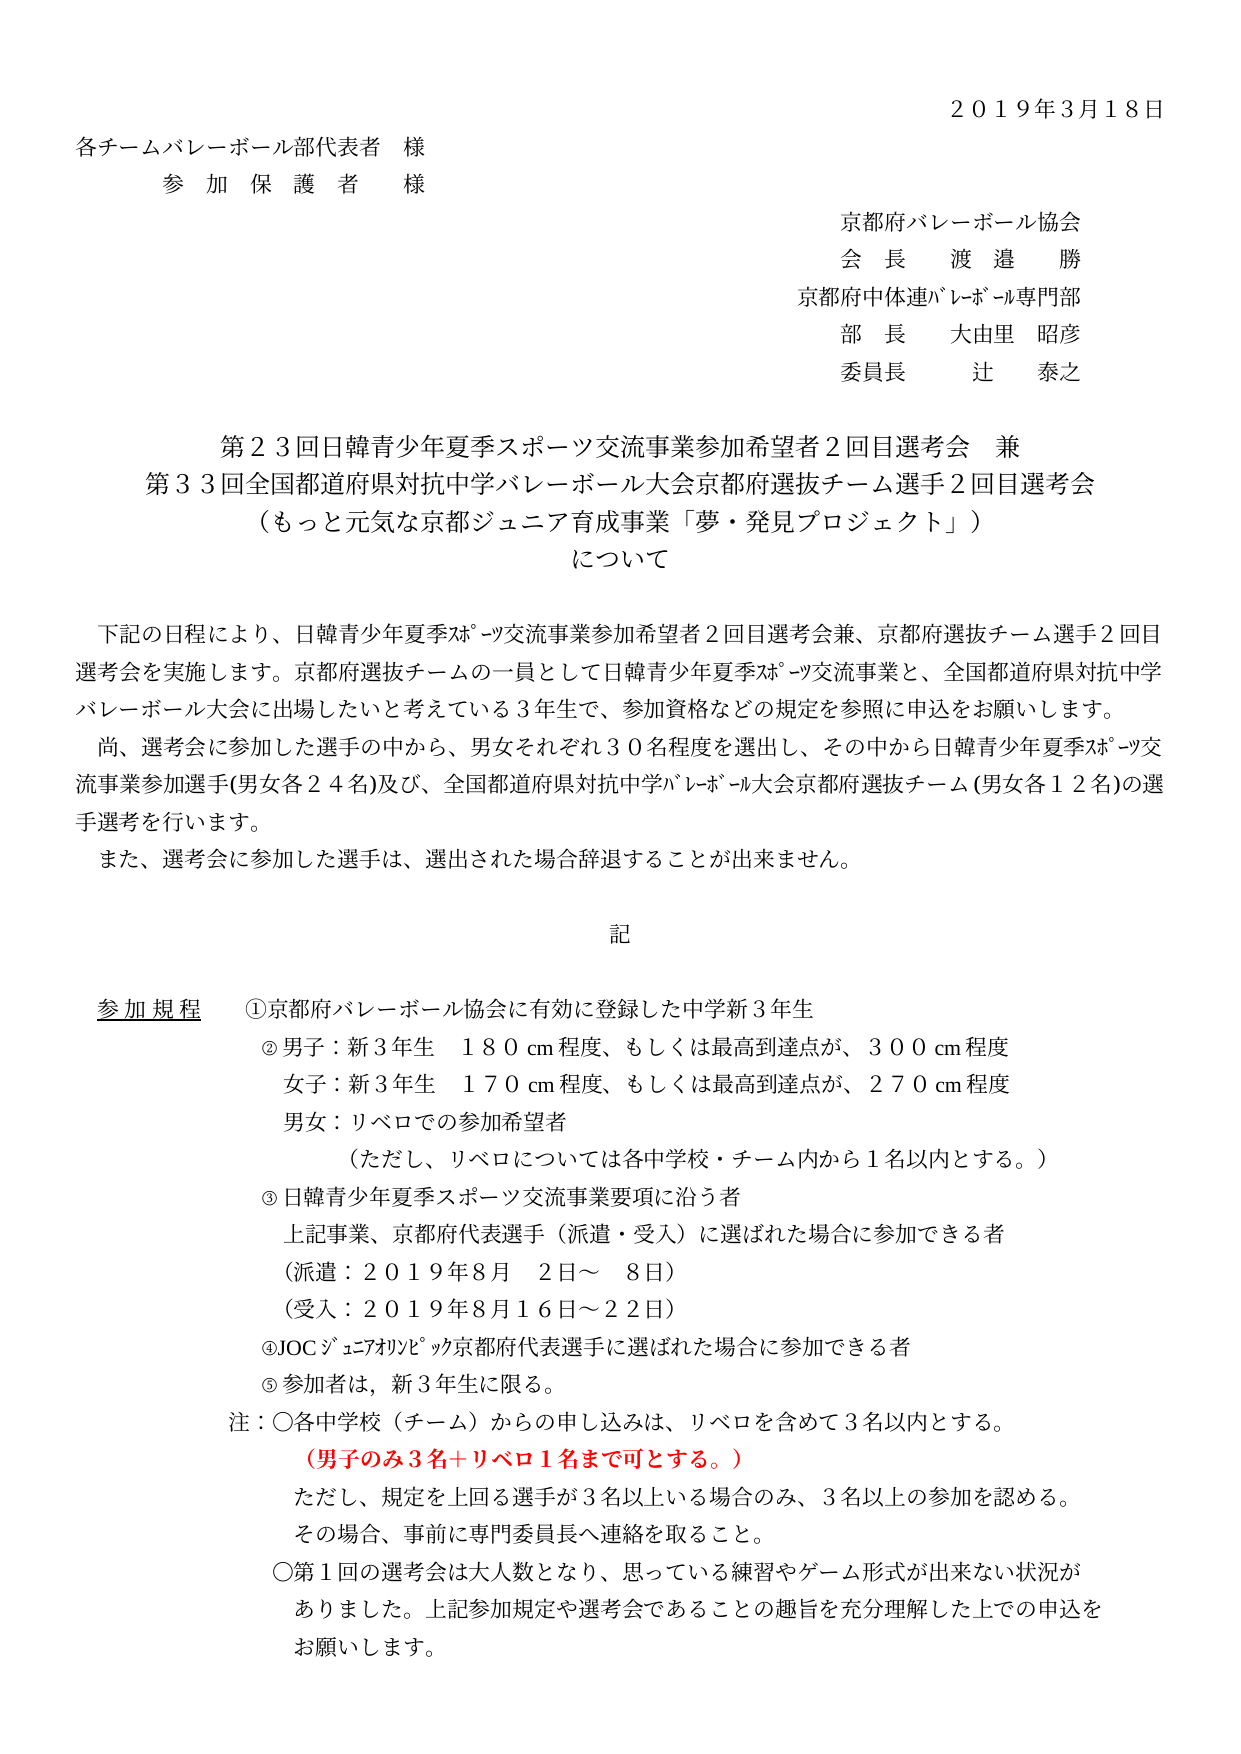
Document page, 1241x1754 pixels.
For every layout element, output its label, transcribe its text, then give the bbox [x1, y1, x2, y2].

text 〇第１回の選考会は大人数となり、思っている練習やゲーム形式が出来ない状況が [75, 1552, 1165, 1589]
text 会 長 渡 邉 勝 [75, 239, 1165, 277]
text 京都府バレーボール協会 [75, 202, 1165, 239]
text （もっと元気な京都ジュニア育成事業「夢・発見プロジェクト」） [75, 502, 1165, 539]
text 上記事業、京都府代表選手（派遣・受入）に選ばれた場合に参加できる者 [75, 1214, 1165, 1252]
text 下記の日程により、日韓青少年夏季ｽﾎﾟｰﾂ交流事業参加希望者２回目選考会兼、京都府選抜チーム選手２回目選考会を実施します。京都府選抜チームの一員として日韓青少年夏季ｽﾎﾟｰﾂ交流事業と、全国都道府県対抗中学バレーボール大会に出場したいと考えている３年生で、参加資格などの規定を参照に申込をお願いします。 [75, 614, 1165, 727]
text また、選考会に参加した選手は、選出された場合辞退することが出来ません。 [75, 839, 1165, 877]
text （ただし、リベロについては各中学校・チーム内から１名以内とする。） [75, 1139, 1165, 1177]
text 各チームバレーボール部代表者 様 [75, 127, 1165, 164]
text 女子：新３年生 １７０cm程度、もしくは最高到達点が、２７０cm程度 [75, 1064, 1165, 1102]
text 部 長 大由里 昭彦 [75, 314, 1165, 352]
text 尚、選考会に参加した選手の中から、男女それぞれ３０名程度を選出し、その中から日韓青少年夏季ｽﾎﾟｰﾂ交流事業参加選手(男女各２４名)及び、全国都道府県対抗中学ﾊﾞﾚｰﾎﾞｰﾙ大会京都府選抜チーム(男女各１２名)の選手選考を行います。 [75, 727, 1165, 839]
text ありました。上記参加規定や選考会であることの趣旨を充分理解した上での申込を [75, 1589, 1165, 1627]
text ②男子：新３年生 １８０cm程度、もしくは最高到達点が、３００cm程度 [75, 1027, 1165, 1064]
text について [75, 539, 1165, 577]
text 参 加 規 程 ①京都府バレーボール協会に有効に登録した中学新３年生 [75, 989, 1165, 1027]
text ③日韓青少年夏季スポーツ交流事業要項に沿う者 [75, 1177, 1165, 1214]
text ④JOCｼﾞｭﾆｱｵﾘﾝﾋﾟｯｸ京都府代表選手に選ばれた場合に参加できる者 [75, 1327, 1165, 1364]
text 記 [75, 914, 1165, 952]
text ただし、規定を上回る選手が３名以上いる場合のみ、３名以上の参加を認める。 [75, 1477, 1165, 1514]
text 注：〇各中学校（チーム）からの申し込みは、リベロを含めて３名以内とする。 [75, 1402, 1165, 1439]
text （男子のみ３名＋リベロ１名まで可とする。） [75, 1439, 1165, 1477]
text ⑤参加者は，新３年生に限る。 [75, 1364, 1165, 1402]
text お願いします。 [75, 1627, 1165, 1664]
text 男女：リベロでの参加希望者 [75, 1102, 1165, 1139]
text 第２３回日韓青少年夏季スポーツ交流事業参加希望者２回目選考会 兼 [75, 427, 1165, 464]
text 京都府中体連ﾊﾞﾚｰﾎﾞｰﾙ専門部 [75, 277, 1165, 314]
text 参 加 保 護 者 様 [75, 164, 1165, 202]
text 委員長 辻 泰之 [75, 352, 1165, 389]
text （受入：２０１９年８月１６日～２２日） [75, 1289, 1165, 1327]
text （派遣：２０１９年８月 ２日～ ８日） [75, 1252, 1165, 1289]
text ２０１９年３月１８日 [75, 89, 1165, 127]
text 第３３回全国都道府県対抗中学バレーボール大会京都府選抜チーム選手２回目選考会 [75, 464, 1165, 502]
text その場合、事前に専門委員長へ連絡を取ること。 [75, 1514, 1165, 1552]
